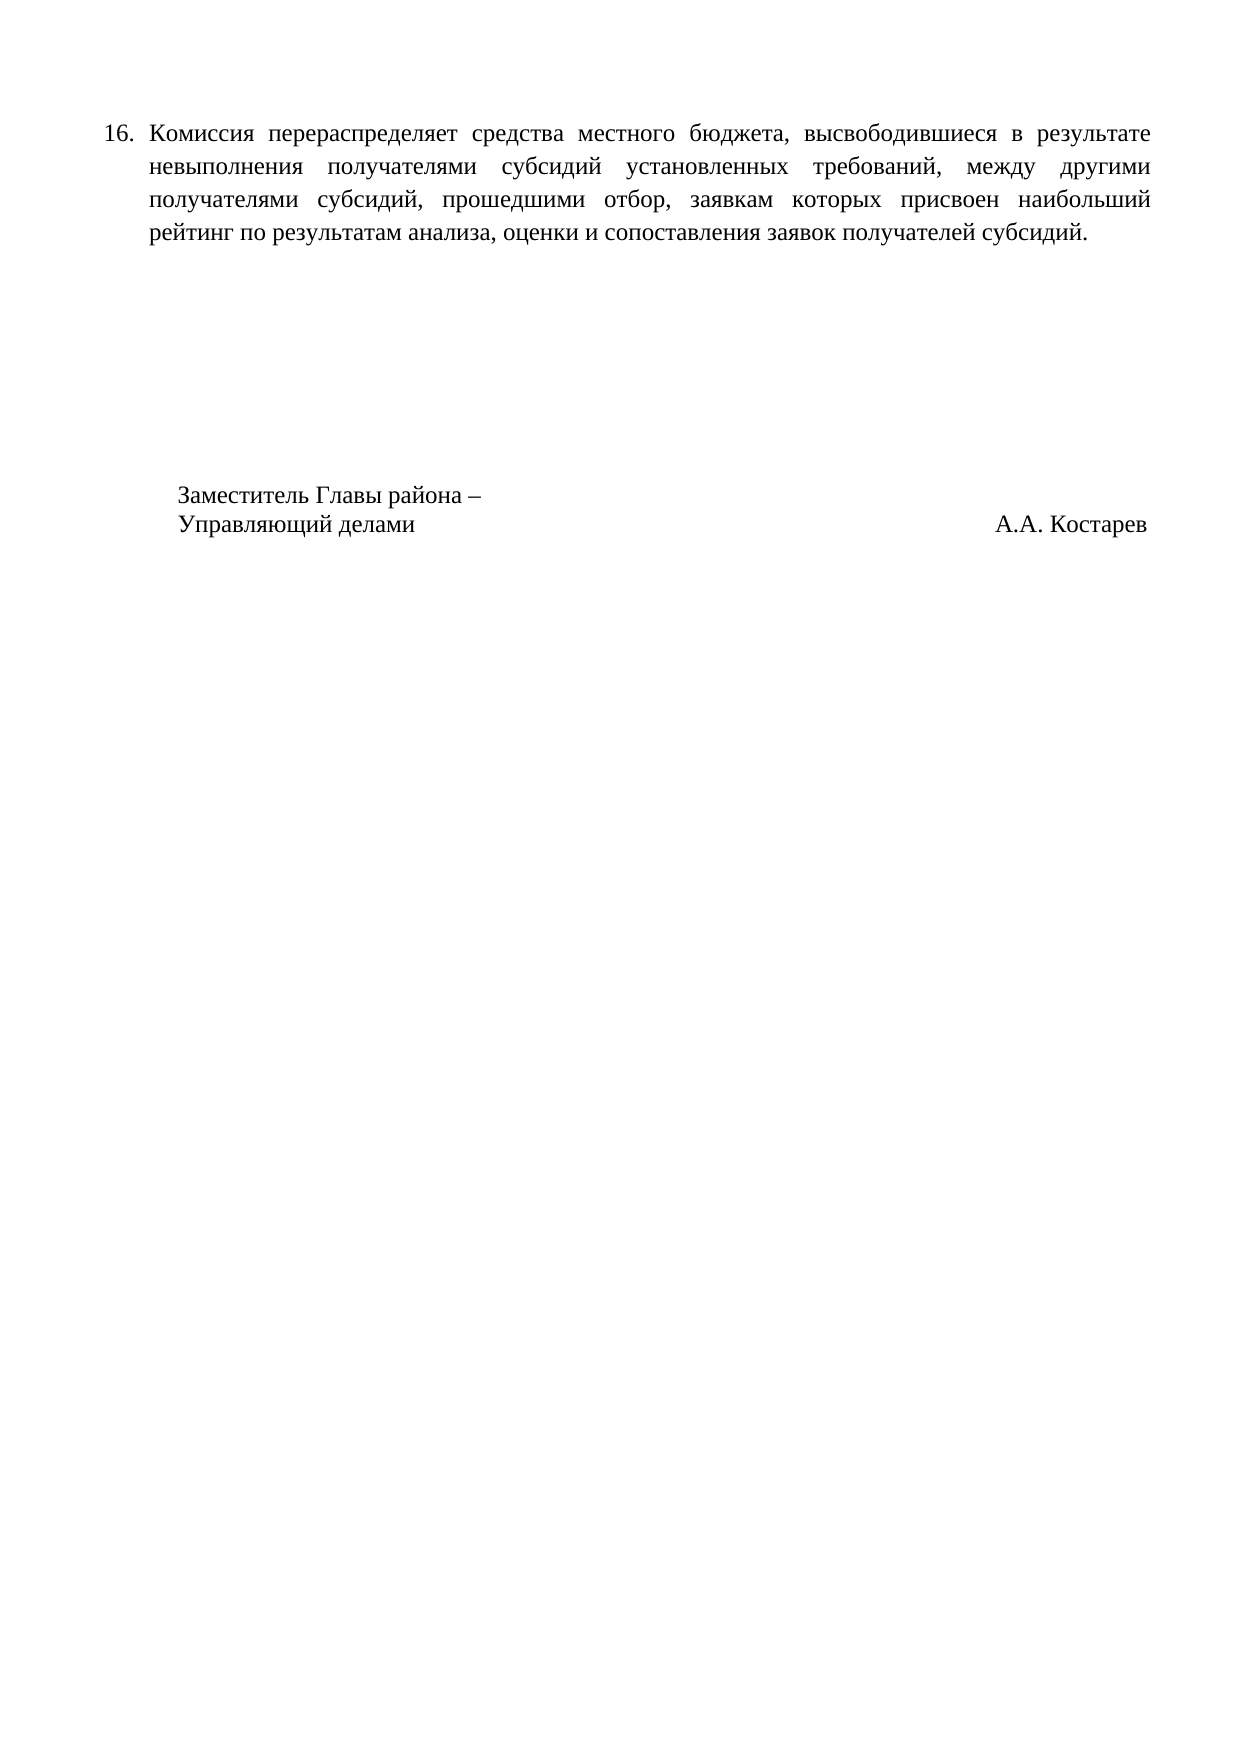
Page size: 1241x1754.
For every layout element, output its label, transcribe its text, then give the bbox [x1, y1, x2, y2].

list Комиссия перераспределяет средства местного бюджета, высвободившиеся в результате невыполнения получателями субсидий установленных требований, между другими получателями субсидий, прошедшими отбор, заявкам которых присвоен наибольший рейтинг по результатам анализа, оценки и сопоставления заявок получателей субсидий. [103, 118, 1152, 246]
text Управляющий делами А.А. Костарев [177, 509, 1152, 538]
text Заместитель Главы района – [177, 480, 1152, 509]
